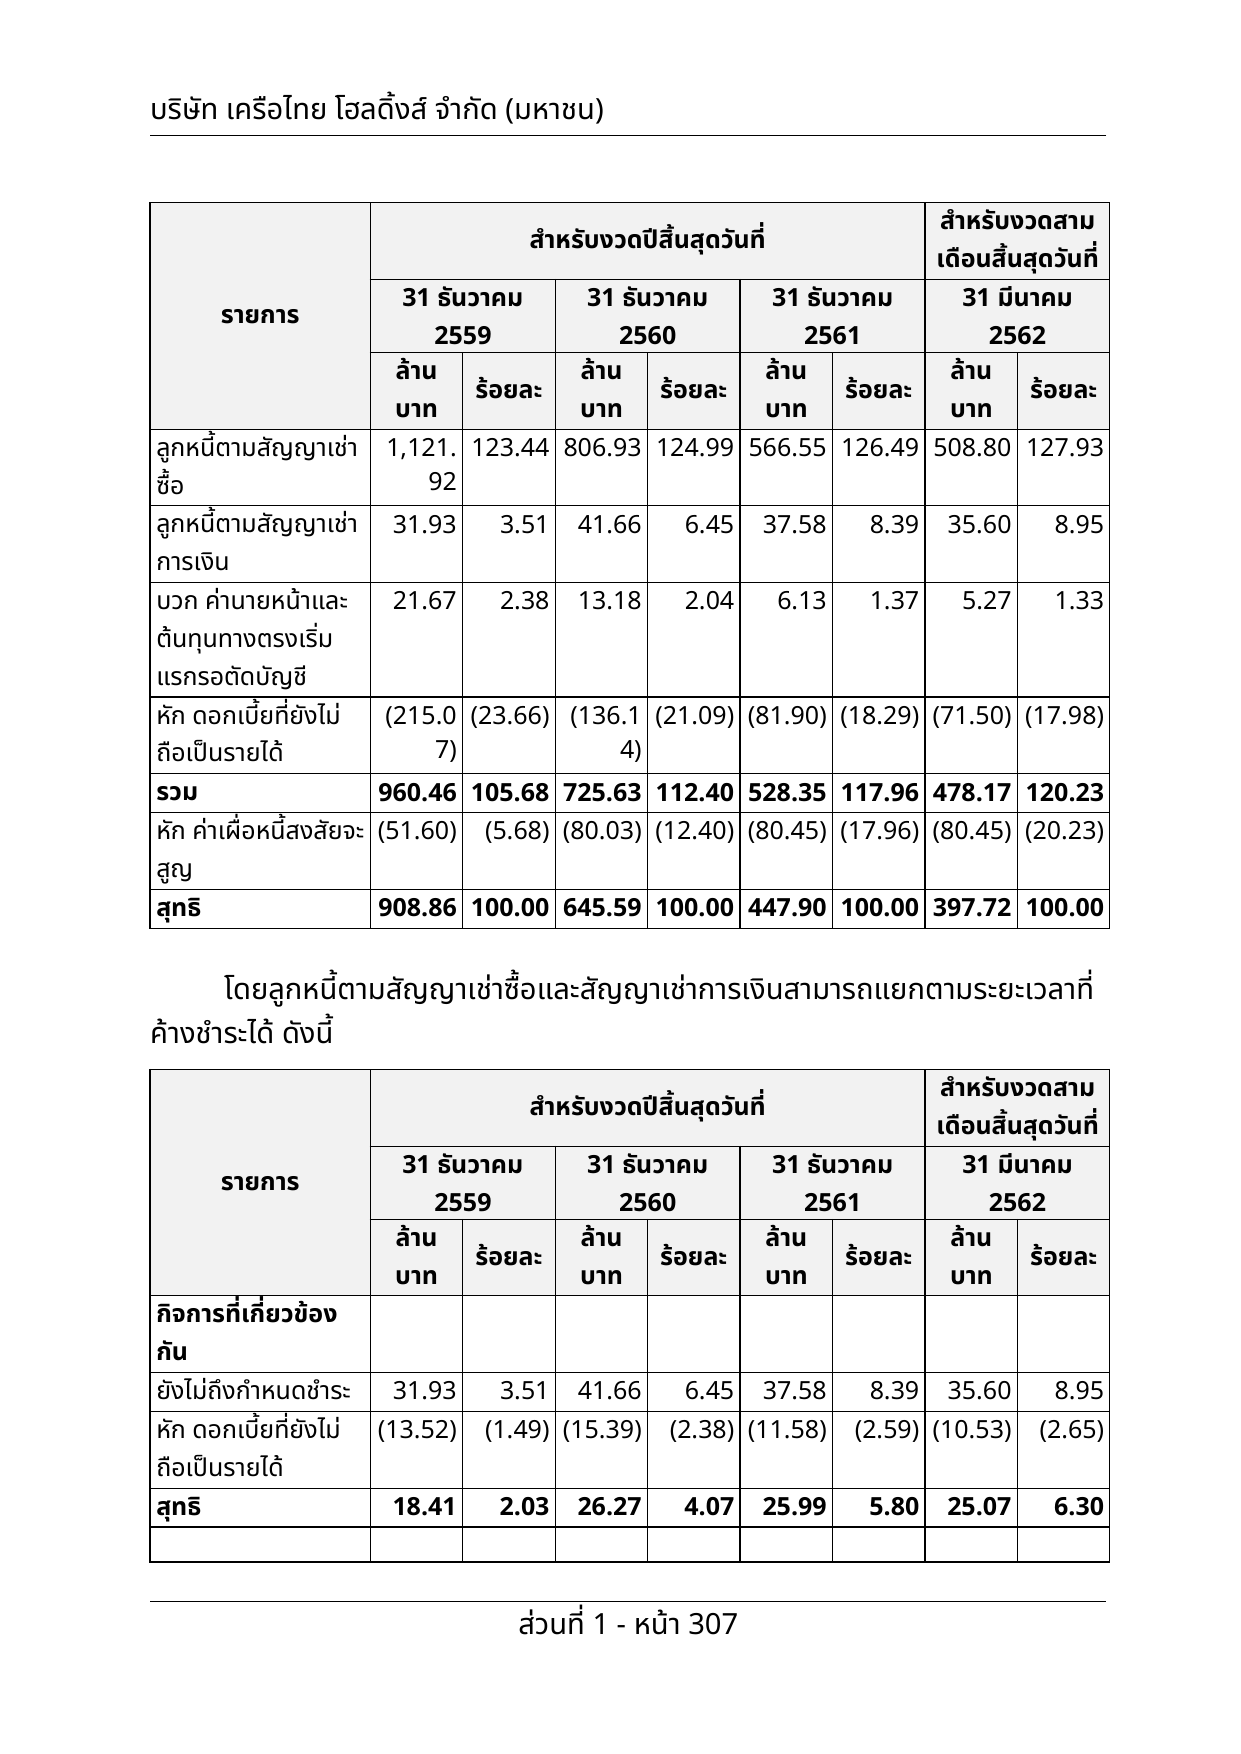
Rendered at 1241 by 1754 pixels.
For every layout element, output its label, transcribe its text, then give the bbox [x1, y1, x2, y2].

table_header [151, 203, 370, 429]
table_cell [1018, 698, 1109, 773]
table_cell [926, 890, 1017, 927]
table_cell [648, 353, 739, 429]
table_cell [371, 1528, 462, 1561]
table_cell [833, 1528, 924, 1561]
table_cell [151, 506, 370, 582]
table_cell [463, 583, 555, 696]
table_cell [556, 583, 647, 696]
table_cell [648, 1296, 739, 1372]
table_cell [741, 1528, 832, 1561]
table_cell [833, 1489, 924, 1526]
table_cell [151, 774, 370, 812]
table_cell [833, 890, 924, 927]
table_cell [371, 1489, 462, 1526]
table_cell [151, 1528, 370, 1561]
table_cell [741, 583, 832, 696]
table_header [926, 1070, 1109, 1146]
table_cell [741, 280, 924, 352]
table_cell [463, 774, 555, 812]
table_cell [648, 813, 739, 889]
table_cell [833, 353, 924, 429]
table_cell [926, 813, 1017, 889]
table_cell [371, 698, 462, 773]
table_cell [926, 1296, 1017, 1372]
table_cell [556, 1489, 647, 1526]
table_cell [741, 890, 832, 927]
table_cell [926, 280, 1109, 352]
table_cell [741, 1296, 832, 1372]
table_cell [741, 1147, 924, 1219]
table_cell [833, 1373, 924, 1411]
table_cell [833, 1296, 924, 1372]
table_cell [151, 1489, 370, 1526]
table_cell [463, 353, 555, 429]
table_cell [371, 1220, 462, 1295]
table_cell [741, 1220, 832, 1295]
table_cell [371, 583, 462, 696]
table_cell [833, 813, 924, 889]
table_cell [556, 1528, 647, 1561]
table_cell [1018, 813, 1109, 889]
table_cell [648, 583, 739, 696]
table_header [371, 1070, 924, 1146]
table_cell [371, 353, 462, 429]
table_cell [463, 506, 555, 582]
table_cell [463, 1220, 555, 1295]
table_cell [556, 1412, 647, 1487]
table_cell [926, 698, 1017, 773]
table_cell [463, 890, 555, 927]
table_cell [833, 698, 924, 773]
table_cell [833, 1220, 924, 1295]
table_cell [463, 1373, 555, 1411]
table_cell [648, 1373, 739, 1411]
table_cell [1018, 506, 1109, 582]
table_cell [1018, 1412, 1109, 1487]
text โดยลูกหนี้ตามสัญญาเช่าซื้อและสัญญาเช่าการเงินสามารถแยกตามระยะเวลาที่ค้างชำระได้ ดังนี้ [150, 968, 1106, 1056]
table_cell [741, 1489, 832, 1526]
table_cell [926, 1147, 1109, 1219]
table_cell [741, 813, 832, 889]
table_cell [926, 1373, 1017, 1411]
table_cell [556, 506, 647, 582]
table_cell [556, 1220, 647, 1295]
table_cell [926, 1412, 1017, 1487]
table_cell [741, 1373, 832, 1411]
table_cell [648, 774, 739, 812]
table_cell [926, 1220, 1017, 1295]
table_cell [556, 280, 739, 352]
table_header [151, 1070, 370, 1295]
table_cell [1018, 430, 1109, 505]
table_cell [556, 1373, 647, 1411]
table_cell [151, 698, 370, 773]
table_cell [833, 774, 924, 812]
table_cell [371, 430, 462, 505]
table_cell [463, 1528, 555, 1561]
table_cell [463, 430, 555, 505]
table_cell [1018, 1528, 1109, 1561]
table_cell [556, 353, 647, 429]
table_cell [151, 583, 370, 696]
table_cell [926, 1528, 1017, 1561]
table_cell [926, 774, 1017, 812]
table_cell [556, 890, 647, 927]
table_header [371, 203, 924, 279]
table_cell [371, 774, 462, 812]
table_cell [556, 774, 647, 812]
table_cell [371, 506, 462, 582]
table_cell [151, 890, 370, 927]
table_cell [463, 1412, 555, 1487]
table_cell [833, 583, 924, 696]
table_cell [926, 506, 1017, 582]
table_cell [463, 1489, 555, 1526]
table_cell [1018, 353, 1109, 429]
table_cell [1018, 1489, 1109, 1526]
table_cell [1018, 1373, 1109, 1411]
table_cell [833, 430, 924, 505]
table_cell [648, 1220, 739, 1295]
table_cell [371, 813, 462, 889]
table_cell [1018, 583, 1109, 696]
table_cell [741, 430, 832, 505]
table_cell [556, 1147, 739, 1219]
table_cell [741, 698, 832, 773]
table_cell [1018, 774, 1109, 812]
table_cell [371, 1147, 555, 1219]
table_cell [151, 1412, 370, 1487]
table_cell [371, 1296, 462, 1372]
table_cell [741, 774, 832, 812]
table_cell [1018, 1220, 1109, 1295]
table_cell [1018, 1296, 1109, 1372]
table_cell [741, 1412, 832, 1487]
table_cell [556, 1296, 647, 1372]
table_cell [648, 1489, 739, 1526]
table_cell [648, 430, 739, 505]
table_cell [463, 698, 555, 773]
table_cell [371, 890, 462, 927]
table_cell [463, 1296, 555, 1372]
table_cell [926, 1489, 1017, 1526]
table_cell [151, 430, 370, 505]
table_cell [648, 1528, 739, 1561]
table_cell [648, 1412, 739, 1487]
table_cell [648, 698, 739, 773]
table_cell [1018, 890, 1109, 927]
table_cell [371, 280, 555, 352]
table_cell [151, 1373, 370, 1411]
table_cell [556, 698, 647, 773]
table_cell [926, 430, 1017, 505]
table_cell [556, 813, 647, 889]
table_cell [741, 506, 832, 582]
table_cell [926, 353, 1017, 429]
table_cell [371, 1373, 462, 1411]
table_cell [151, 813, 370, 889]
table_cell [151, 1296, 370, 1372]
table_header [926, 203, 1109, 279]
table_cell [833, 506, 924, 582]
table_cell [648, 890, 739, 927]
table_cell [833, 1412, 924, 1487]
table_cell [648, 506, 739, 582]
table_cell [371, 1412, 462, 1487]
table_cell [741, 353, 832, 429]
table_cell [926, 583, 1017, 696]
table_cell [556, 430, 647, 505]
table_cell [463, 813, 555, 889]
